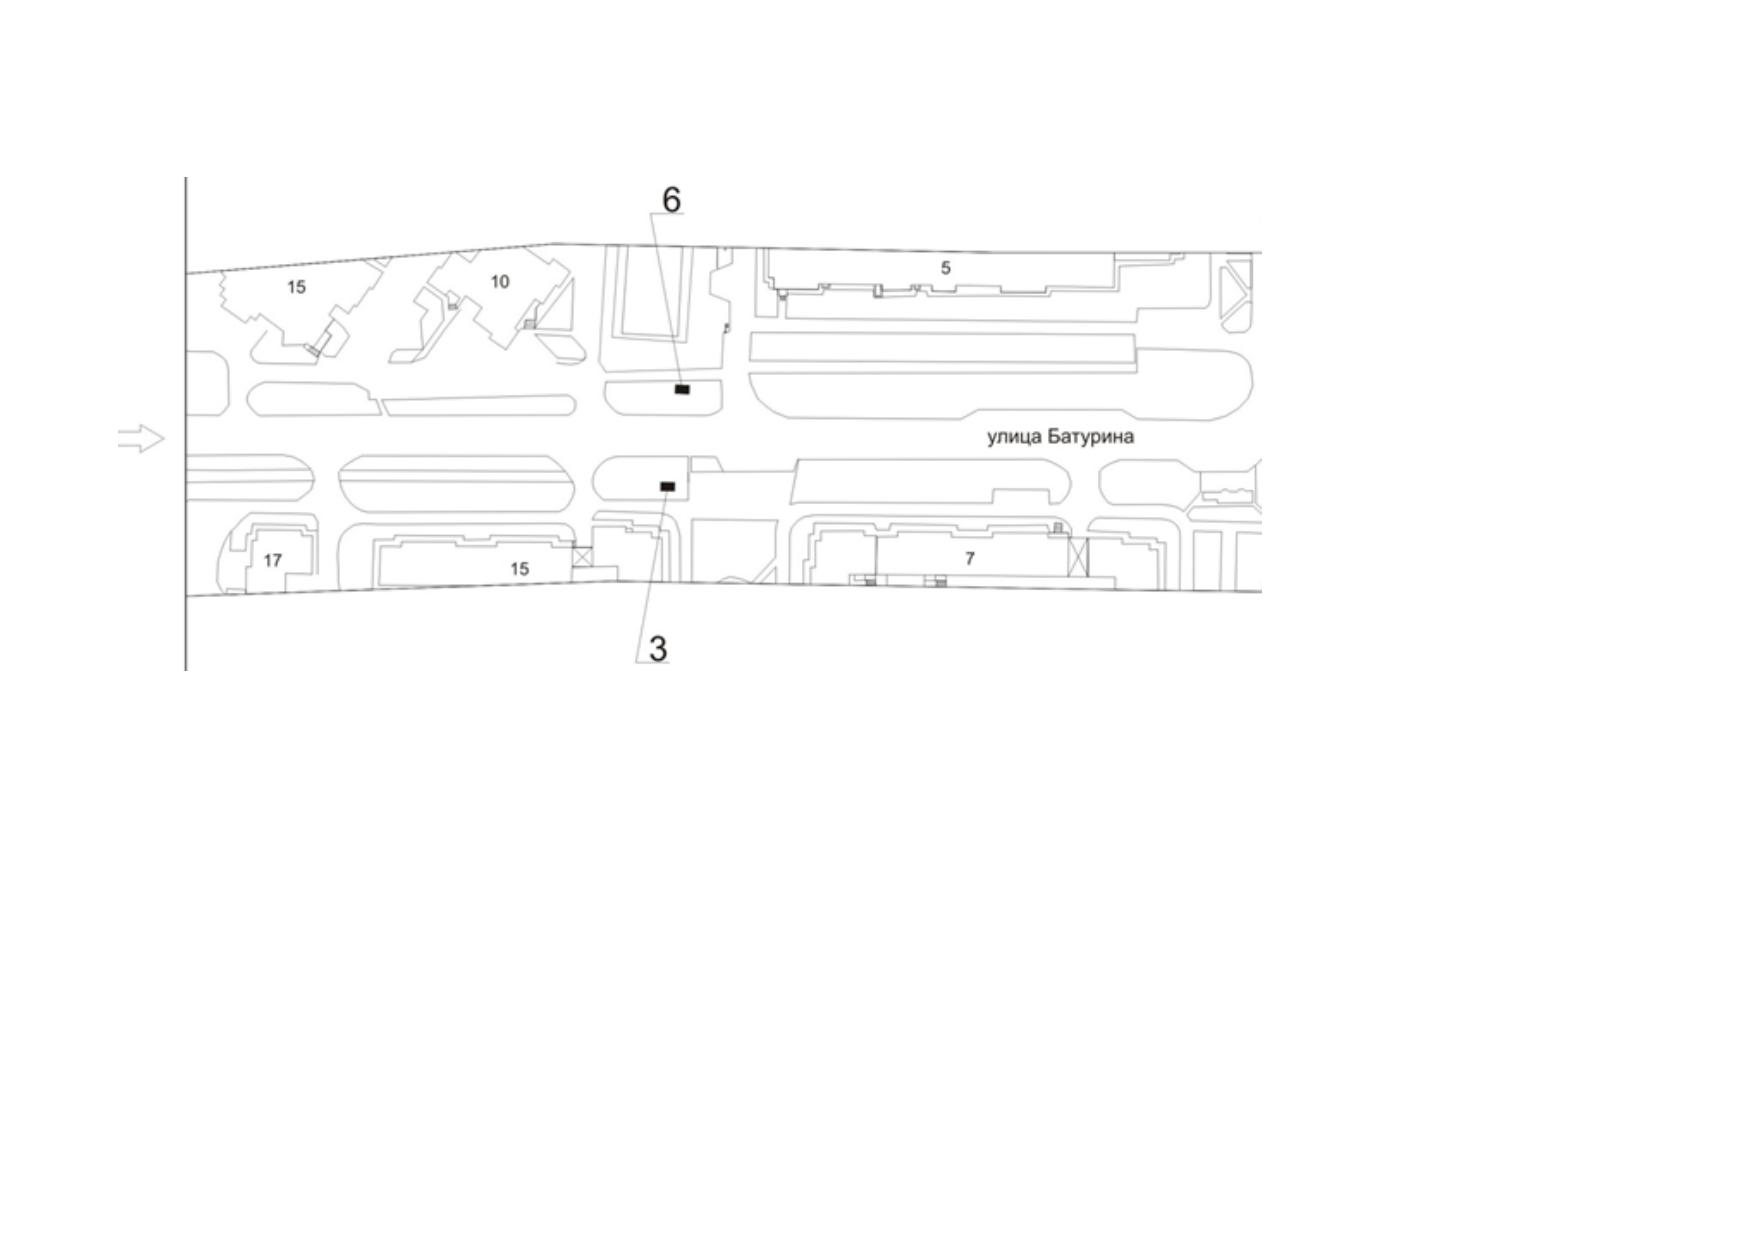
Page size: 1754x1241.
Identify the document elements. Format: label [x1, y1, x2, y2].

picture [118, 177, 1262, 671]
